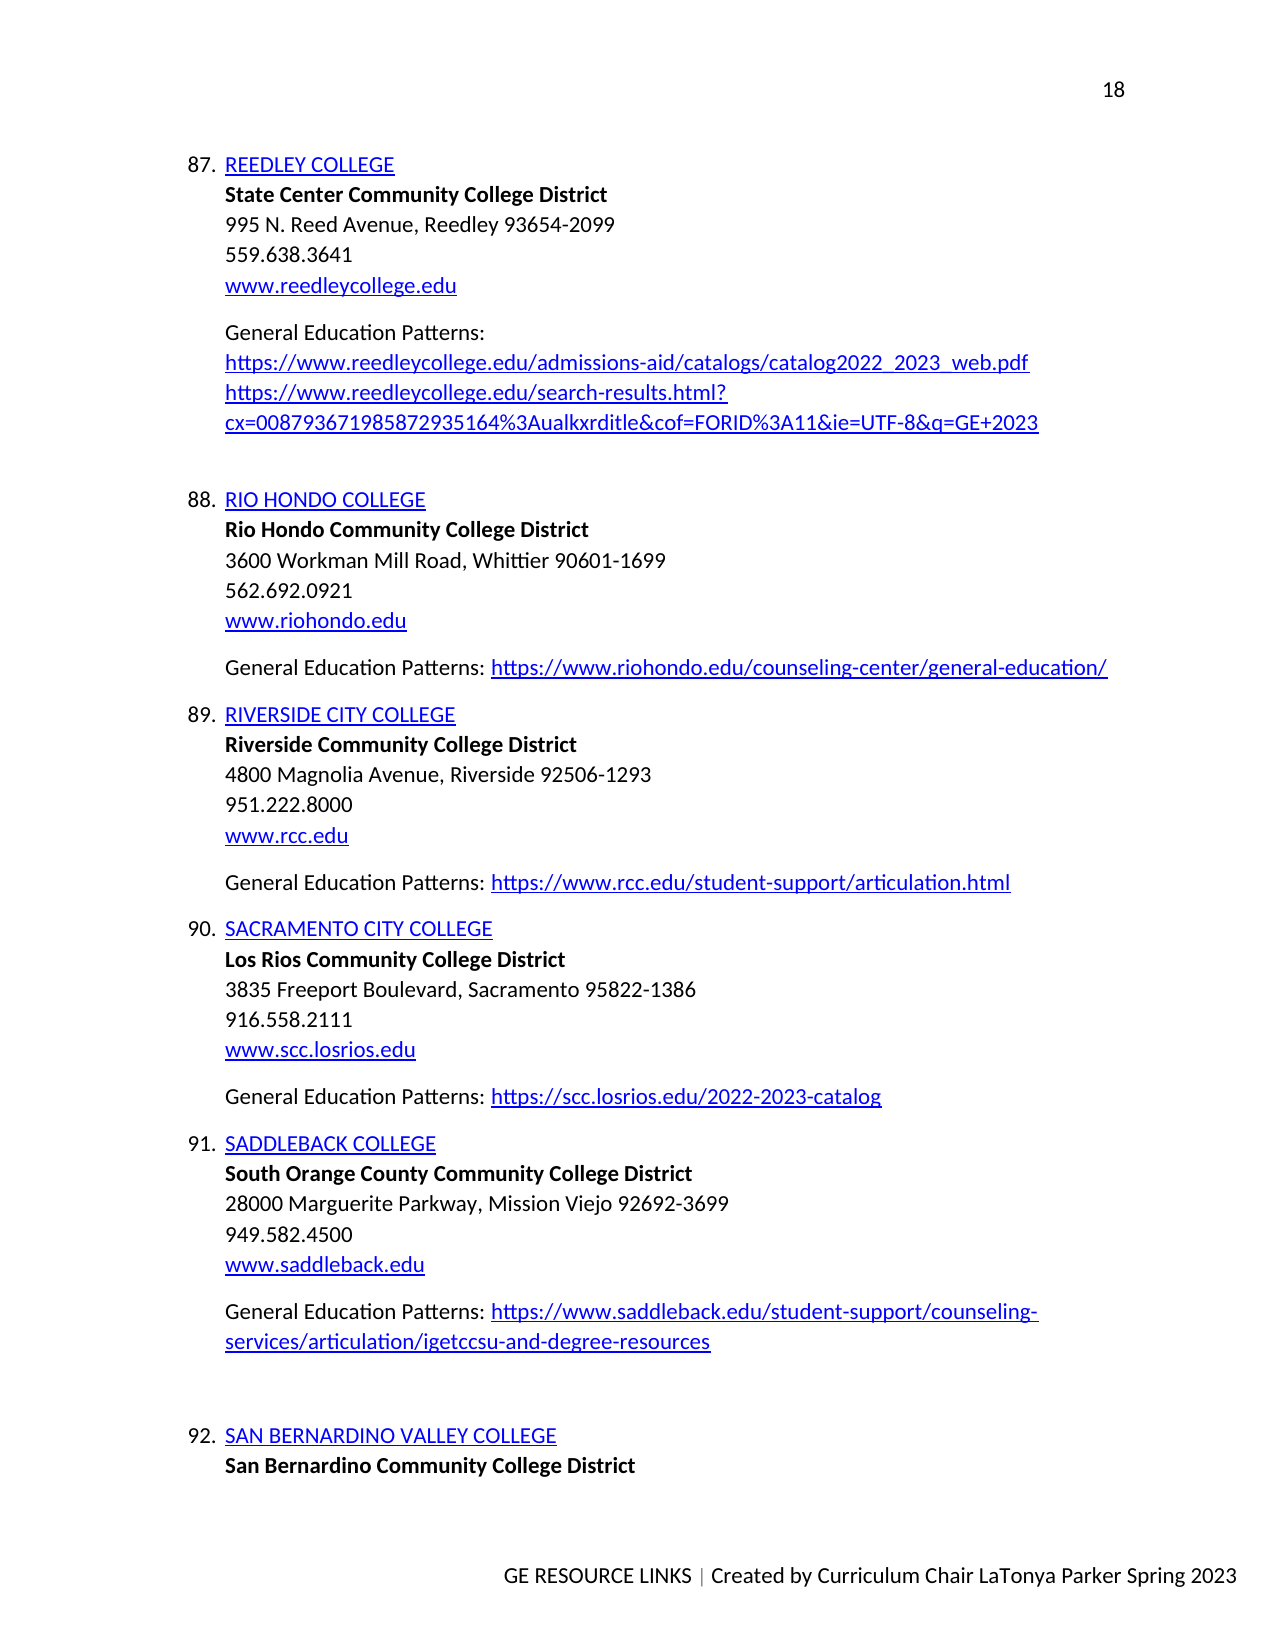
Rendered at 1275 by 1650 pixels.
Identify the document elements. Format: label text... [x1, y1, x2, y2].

text https://www.reedleycollege.edu/search-results.html?cx=008793671985872935164%3Aualkxrditle&cof=FORID%3A11&ie=UTF-8&q=GE+2023 [225, 378, 1125, 436]
text General Education Patterns: https://www.riohondo.edu/counseling-center/general-education/ [225, 653, 1125, 681]
list REEDLEY COLLEGE State Center Community College District 995 N. Reed Avenue, Reedley 93654-2099 559.638.3641 www.reedleycollege.edu [187, 150, 1125, 299]
list SACRAMENTO CITY COLLEGE Los Rios Community College District 3835 Freeport Boulevard, Sacramento 95822-1386 916.558.2111 www.scc.losrios.edu [187, 914, 1125, 1063]
list RIVERSIDE CITY COLLEGE Riverside Community College District 4800 Magnolia Avenue, Riverside 92506-1293 951.222.8000 www.rcc.edu [187, 700, 1125, 849]
list RIO HONDO COLLEGE Rio Hondo Community College District 3600 Workman Mill Road, Whittier 90601-1699 562.692.0921 www.riohondo.edu [187, 485, 1125, 634]
text General Education Patterns: https://www.rcc.edu/student-support/articulation.html [225, 868, 1125, 896]
list SADDLEBACK COLLEGE South Orange County Community College District 28000 Marguerite Parkway, Mission Viejo 92692-3699 949.582.4500 www.saddleback.edu [187, 1129, 1125, 1278]
text General Education Patterns: https://scc.losrios.edu/2022-2023-catalog [225, 1082, 1125, 1110]
text General Education Patterns: https://www.saddleback.edu/student-support/counseling-services/articulation/igetccsu-and-degree-resources [225, 1297, 1125, 1355]
text General Education Patterns: https://www.reedleycollege.edu/admissions-aid/catalogs/catalog2022_2023_web.pdf [225, 318, 1125, 376]
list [187, 1421, 1125, 1479]
